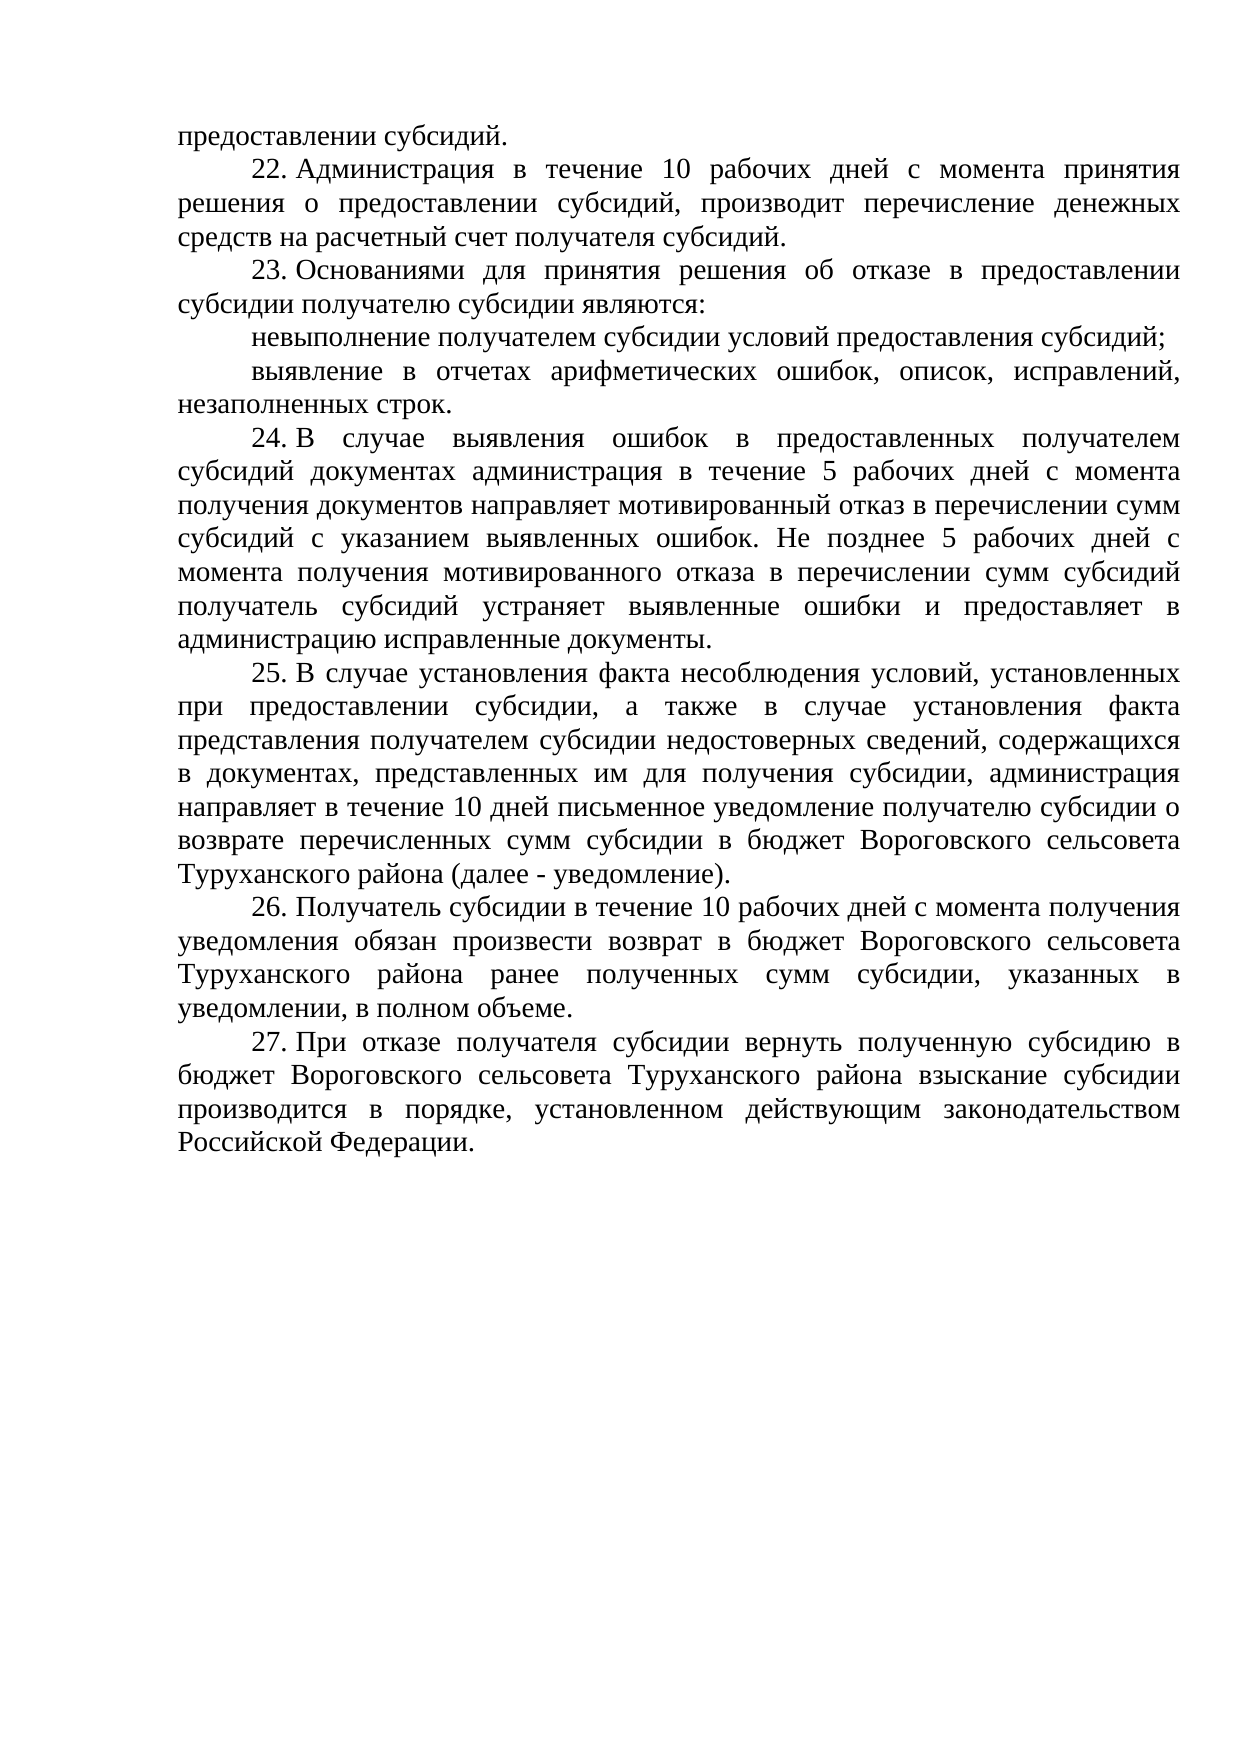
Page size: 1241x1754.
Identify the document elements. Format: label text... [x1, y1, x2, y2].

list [177, 118, 1181, 152]
list В случае установления факта несоблюдения условий, установленных при предоставлении субсидии, а также в случае установления факта представления получателем субсидии недостоверных сведений, содержащихся в документах, представленных им для получения субсидии, администрация направляет в течение 10 дней письменное уведомление получателю субсидии о возврате перечисленных сумм субсидии в бюджет Вороговского сельсовета Туруханского района (далее - уведомление). [177, 655, 1181, 889]
list Основаниями для принятия решения об отказе в предоставлении субсидии получателю субсидии являются: [177, 252, 1181, 319]
list Получатель субсидии в течение 10 рабочих дней с момента получения уведомления обязан произвести возврат в бюджет Вороговского сельсовета Туруханского района ранее полученных сумм субсидии, указанных в уведомлении, в полном объеме. [177, 889, 1181, 1024]
text выявление в отчетах арифметических ошибок, описок, исправлений, незаполненных строк. [177, 353, 1181, 420]
list При отказе получателя субсидии вернуть полученную субсидию в бюджет Вороговского сельсовета Туруханского района взыскание субсидии производится в порядке, установленном действующим законодательством Российской Федерации. [177, 1024, 1181, 1158]
list Администрация в течение 10 рабочих дней с момента принятия решения о предоставлении субсидий, производит перечисление денежных средств на расчетный счет получателя субсидий. [177, 152, 1181, 252]
list В случае выявления ошибок в предоставленных получателем субсидий документах администрация в течение 5 рабочих дней с момента получения документов направляет мотивированный отказ в перечислении сумм субсидий с указанием выявленных ошибок. Не позднее 5 рабочих дней с момента получения мотивированного отказа в перечислении сумм субсидий получатель субсидий устраняет выявленные ошибки и предоставляет в администрацию исправленные документы. [177, 420, 1181, 655]
text невыполнение получателем субсидии условий предоставления субсидий; [177, 319, 1181, 353]
